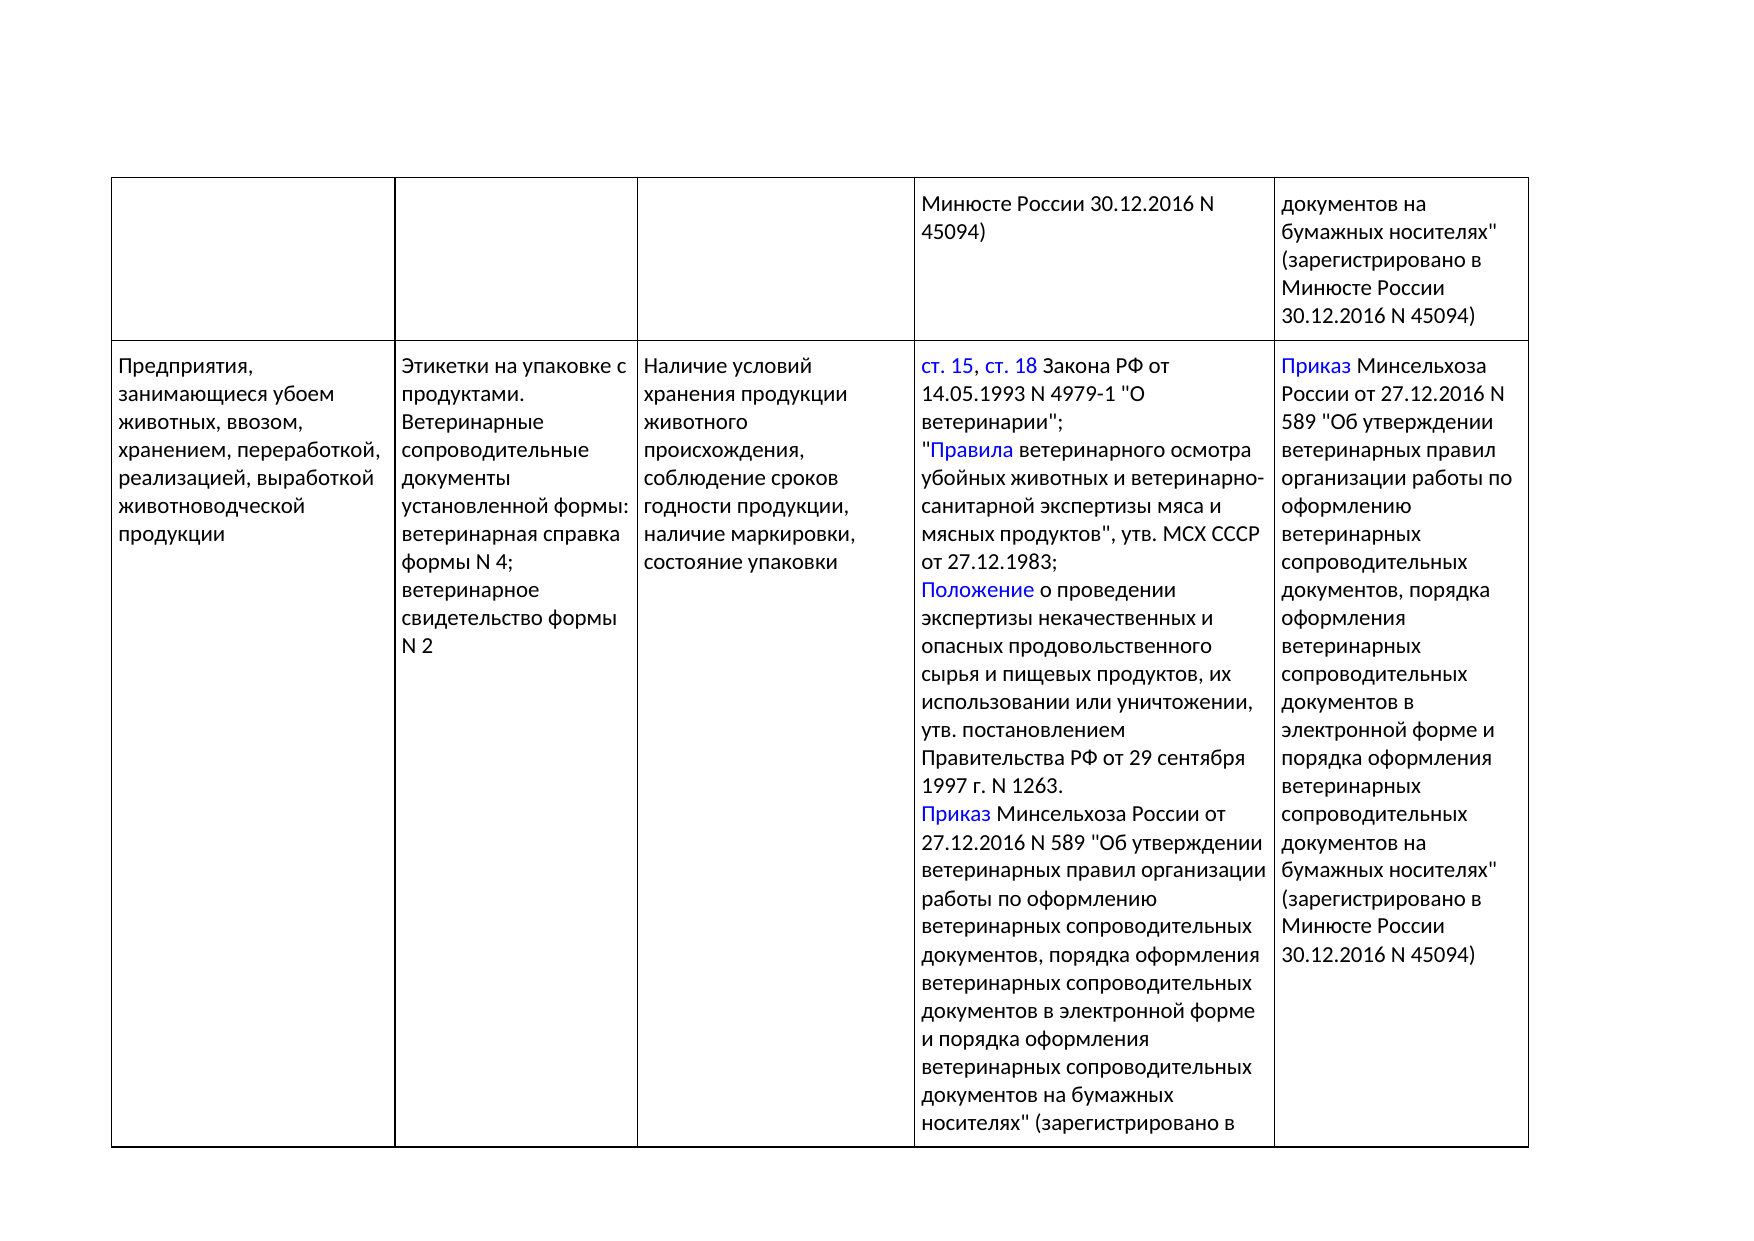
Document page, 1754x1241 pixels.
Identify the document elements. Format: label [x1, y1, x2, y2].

table_cell [112, 341, 394, 1146]
table_cell [638, 178, 914, 339]
table_cell [396, 178, 637, 339]
table_cell [1275, 341, 1528, 1146]
table_cell [396, 341, 637, 1146]
table_cell [915, 178, 1274, 339]
table_cell [638, 341, 914, 1146]
table_cell [915, 341, 1274, 1146]
table_cell [1275, 178, 1528, 339]
table_cell [112, 178, 394, 339]
